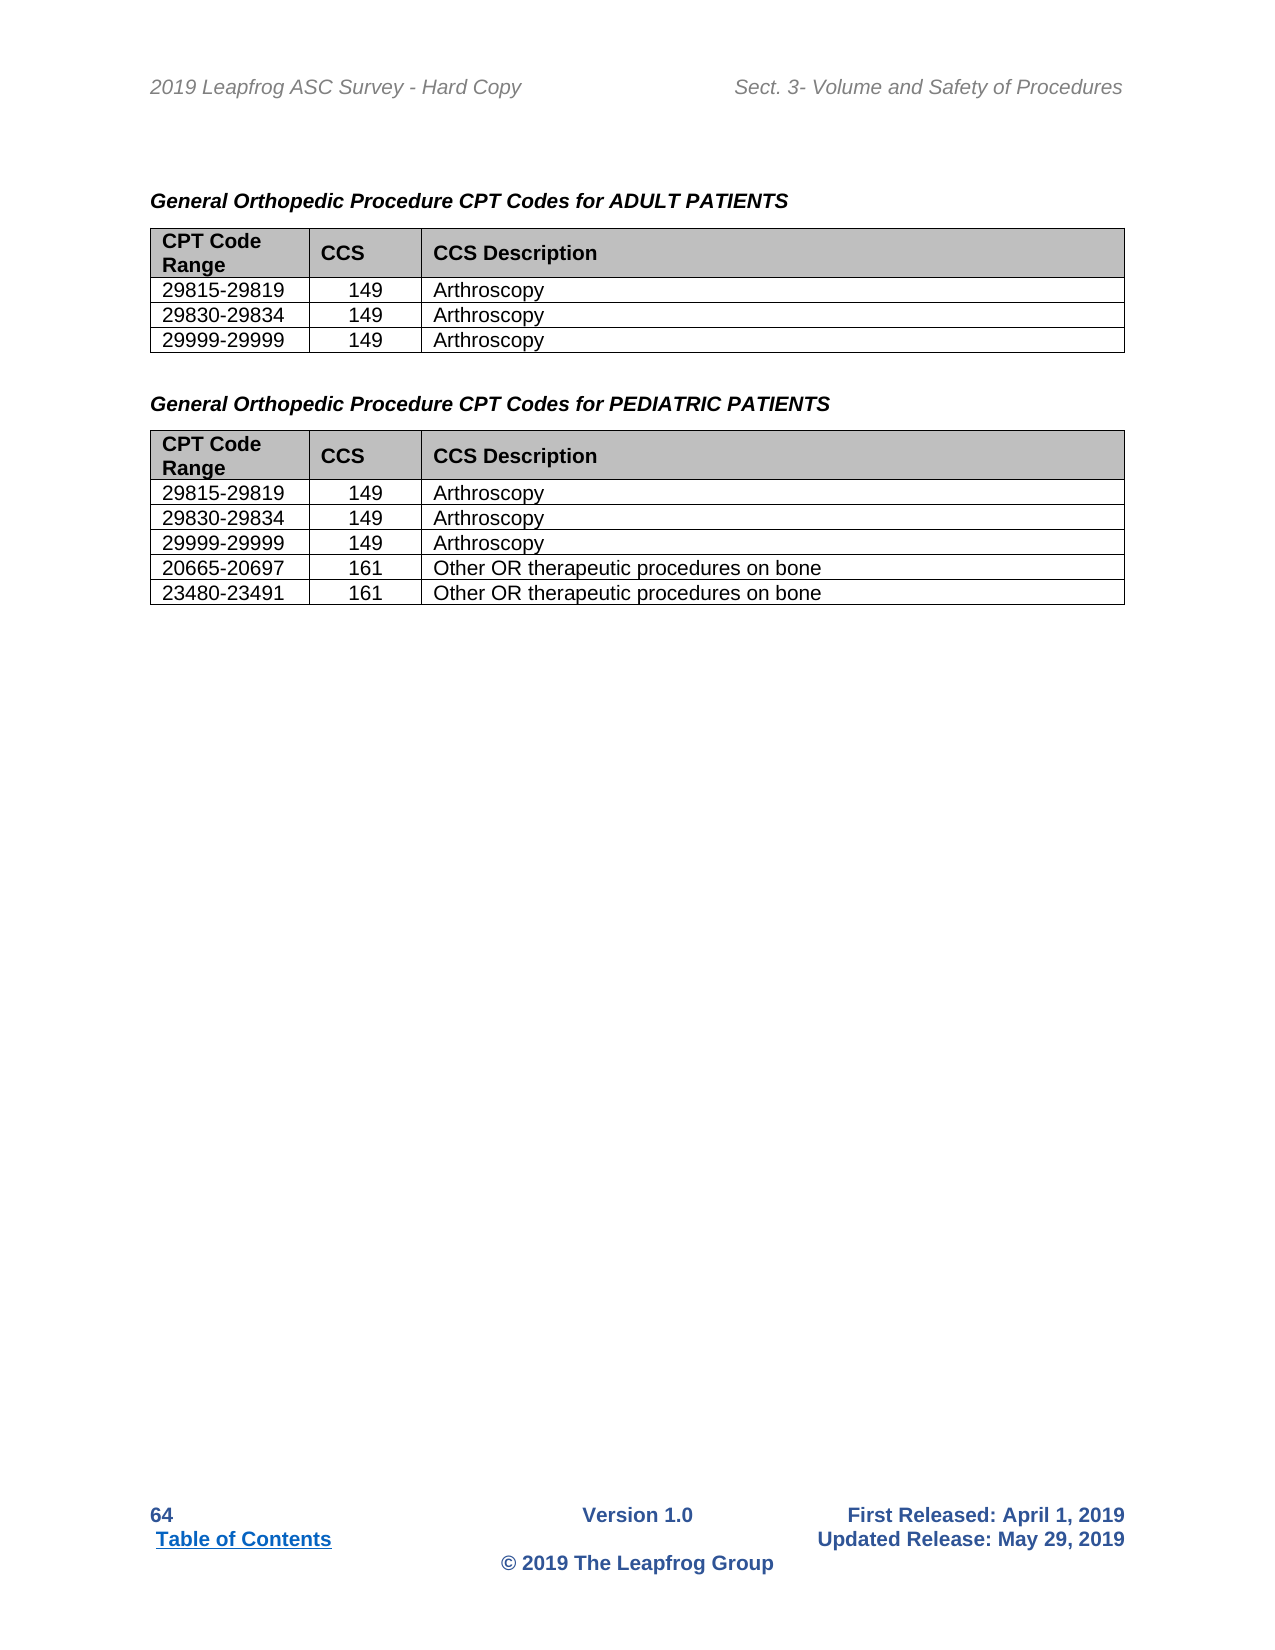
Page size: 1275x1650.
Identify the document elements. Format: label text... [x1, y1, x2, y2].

table_cell 29999-29999 [151, 530, 309, 554]
table_cell 23480-23491 [151, 580, 309, 604]
table_header CPT Code Range [151, 431, 309, 479]
table_cell Arthroscopy [422, 505, 1124, 529]
table_cell 29815-29819 [151, 278, 309, 302]
table_cell 20665-20697 [151, 555, 309, 579]
table_header CCS [310, 431, 421, 479]
table_cell Arthroscopy [422, 328, 1124, 352]
subtitle General Orthopedic Procedure CPT Codes for ADULT PATIENTS [150, 189, 1125, 213]
table_cell 161 [310, 555, 421, 579]
table_cell 149 [310, 278, 421, 302]
table_cell 149 [310, 328, 421, 352]
table_cell Arthroscopy [422, 480, 1124, 504]
table_cell Arthroscopy [422, 530, 1124, 554]
table_header CCS Description [422, 431, 1124, 479]
table_cell Other OR therapeutic procedures on bone [422, 580, 1124, 604]
table_cell 149 [310, 530, 421, 554]
table_cell 29999-29999 [151, 328, 309, 352]
table_cell 29815-29819 [151, 480, 309, 504]
table_cell Other OR therapeutic procedures on bone [422, 555, 1124, 579]
table_header CCS [310, 229, 421, 277]
table_cell 149 [310, 480, 421, 504]
subtitle General Orthopedic Procedure CPT Codes for PEDIATRIC PATIENTS [150, 392, 1125, 416]
table_header CCS Description [422, 229, 1124, 277]
table_cell 29830-29834 [151, 303, 309, 327]
table_header CPT Code Range [151, 229, 309, 277]
table_cell Arthroscopy [422, 278, 1124, 302]
table_cell 149 [310, 303, 421, 327]
table_cell 161 [310, 580, 421, 604]
table_cell 149 [310, 505, 421, 529]
table_cell Arthroscopy [422, 303, 1124, 327]
table_cell 29830-29834 [151, 505, 309, 529]
